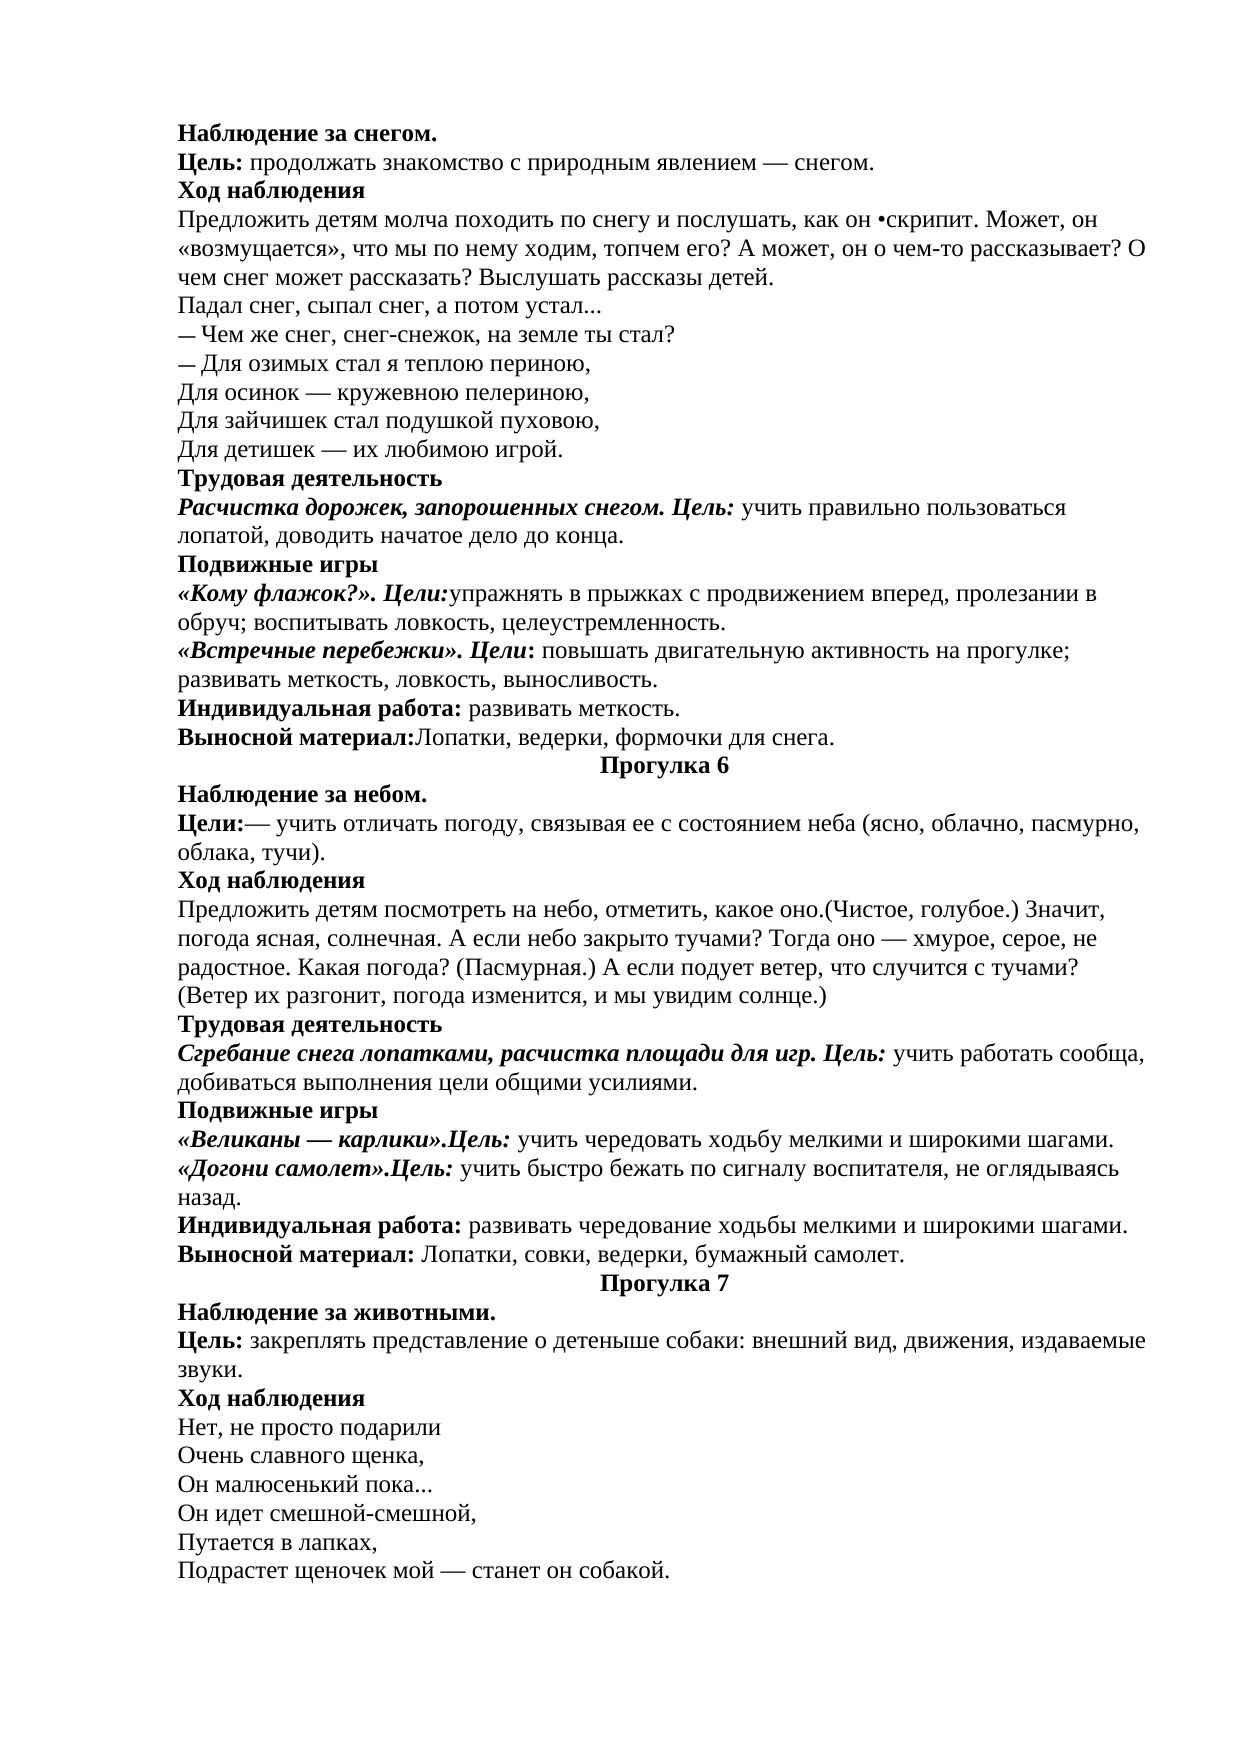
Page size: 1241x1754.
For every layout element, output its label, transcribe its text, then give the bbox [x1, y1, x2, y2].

text Трудовая деятельность [177, 1009, 1152, 1038]
text Очень славного щенка, [177, 1441, 1152, 1469]
text Предложить детям молча походить по снегу и послушать, как он •скрипит. Может, он «возмущается», что мы по нему ходим, топчем его? А может, он о чем-то рассказывает? О чем снег может рассказать? Выслушать рассказы детей. [177, 204, 1152, 291]
text Выносной материал:Лопатки, ведерки, формочки для снега. [177, 722, 1152, 751]
text Цель: продолжать знакомство с природным явлением — снегом. [177, 147, 1152, 176]
text Прогулка 7 [177, 1268, 1152, 1297]
text Падал снег, сыпал снег, а потом устал... [177, 291, 1152, 319]
text «Великаны — карлики».Цель: учить чередовать ходьбу мелкими и широкими шагами. [177, 1124, 1152, 1153]
text — Чем же снег, снег-снежок, на земле ты стал? [177, 319, 1152, 348]
text «Встречные перебежки». Цели: повышать двигательную активность на прогулке; развивать меткость, ловкость, выносливость. [177, 636, 1152, 693]
text Прогулка 6 [177, 751, 1152, 779]
text Наблюдение за снегом. [177, 118, 1152, 147]
text Цели:— учить отличать погоду, связывая ее с состоянием неба (ясно, облачно, пасмурно, облака, тучи). [177, 808, 1152, 866]
text Наблюдение за животными. [177, 1297, 1152, 1326]
text Для зайчишек стал подушкой пуховою, [177, 406, 1152, 434]
text Подвижные игры [177, 549, 1152, 578]
text Подрастет щеночек мой — станет он собакой. [177, 1556, 1152, 1584]
text Ход наблюдения [177, 176, 1152, 204]
text Ход наблюдения [177, 866, 1152, 894]
text Он малюсенький пока... [177, 1469, 1152, 1498]
text Путается в лапках, [177, 1527, 1152, 1556]
text Предложить детям посмотреть на небо, отметить, какое оно.(Чистое, голубое.) Значит, погода ясная, солнечная. А если небо закрыто тучами? Тогда оно — хмурое, серое, не радостное. Какая погода? (Пасмурная.) А если подует ветер, что случится с тучами? (Ветер их разгонит, погода изменится, и мы увидим солнце.) [177, 894, 1152, 1009]
text Цель: закреплять представление о детеныше собаки: внешний вид, движения, издаваемые звуки. [177, 1326, 1152, 1383]
text Сгребание снега лопатками, расчистка площади для игр. Цель: учить работать сообща, добиваться выполнения цели общими усилиями. [177, 1038, 1152, 1096]
text Индивидуальная работа: развивать чередование ходьбы мелкими и широкими шагами. [177, 1211, 1152, 1239]
text Нет, не просто подарили [177, 1412, 1152, 1441]
text «Кому флажок?». Цели:упражнять в прыжках с продвижением вперед, пролезании в обруч; воспитывать ловкость, целеустремленность. [177, 578, 1152, 636]
text Для детишек — их любимою игрой. [177, 434, 1152, 463]
text Выносной материал: Лопатки, совки, ведерки, бумажный самолет. [177, 1239, 1152, 1268]
text Расчистка дорожек, запорошенных снегом. Цель: учить правильно пользоваться лопатой, доводить начатое дело до конца. [177, 492, 1152, 549]
text Он идет смешной-смешной, [177, 1498, 1152, 1527]
text Наблюдение за небом. [177, 779, 1152, 808]
text Индивидуальная работа: развивать меткость. [177, 693, 1152, 722]
text «Догони самолет».Цель: учить быстро бежать по сигналу воспитателя, не оглядываясь назад. [177, 1153, 1152, 1211]
text Для осинок — кружевною пелериною, [177, 377, 1152, 406]
text Подвижные игры [177, 1096, 1152, 1124]
text — Для озимых стал я теплою периною, [177, 348, 1152, 377]
text Ход наблюдения [177, 1383, 1152, 1412]
text Трудовая деятельность [177, 463, 1152, 492]
